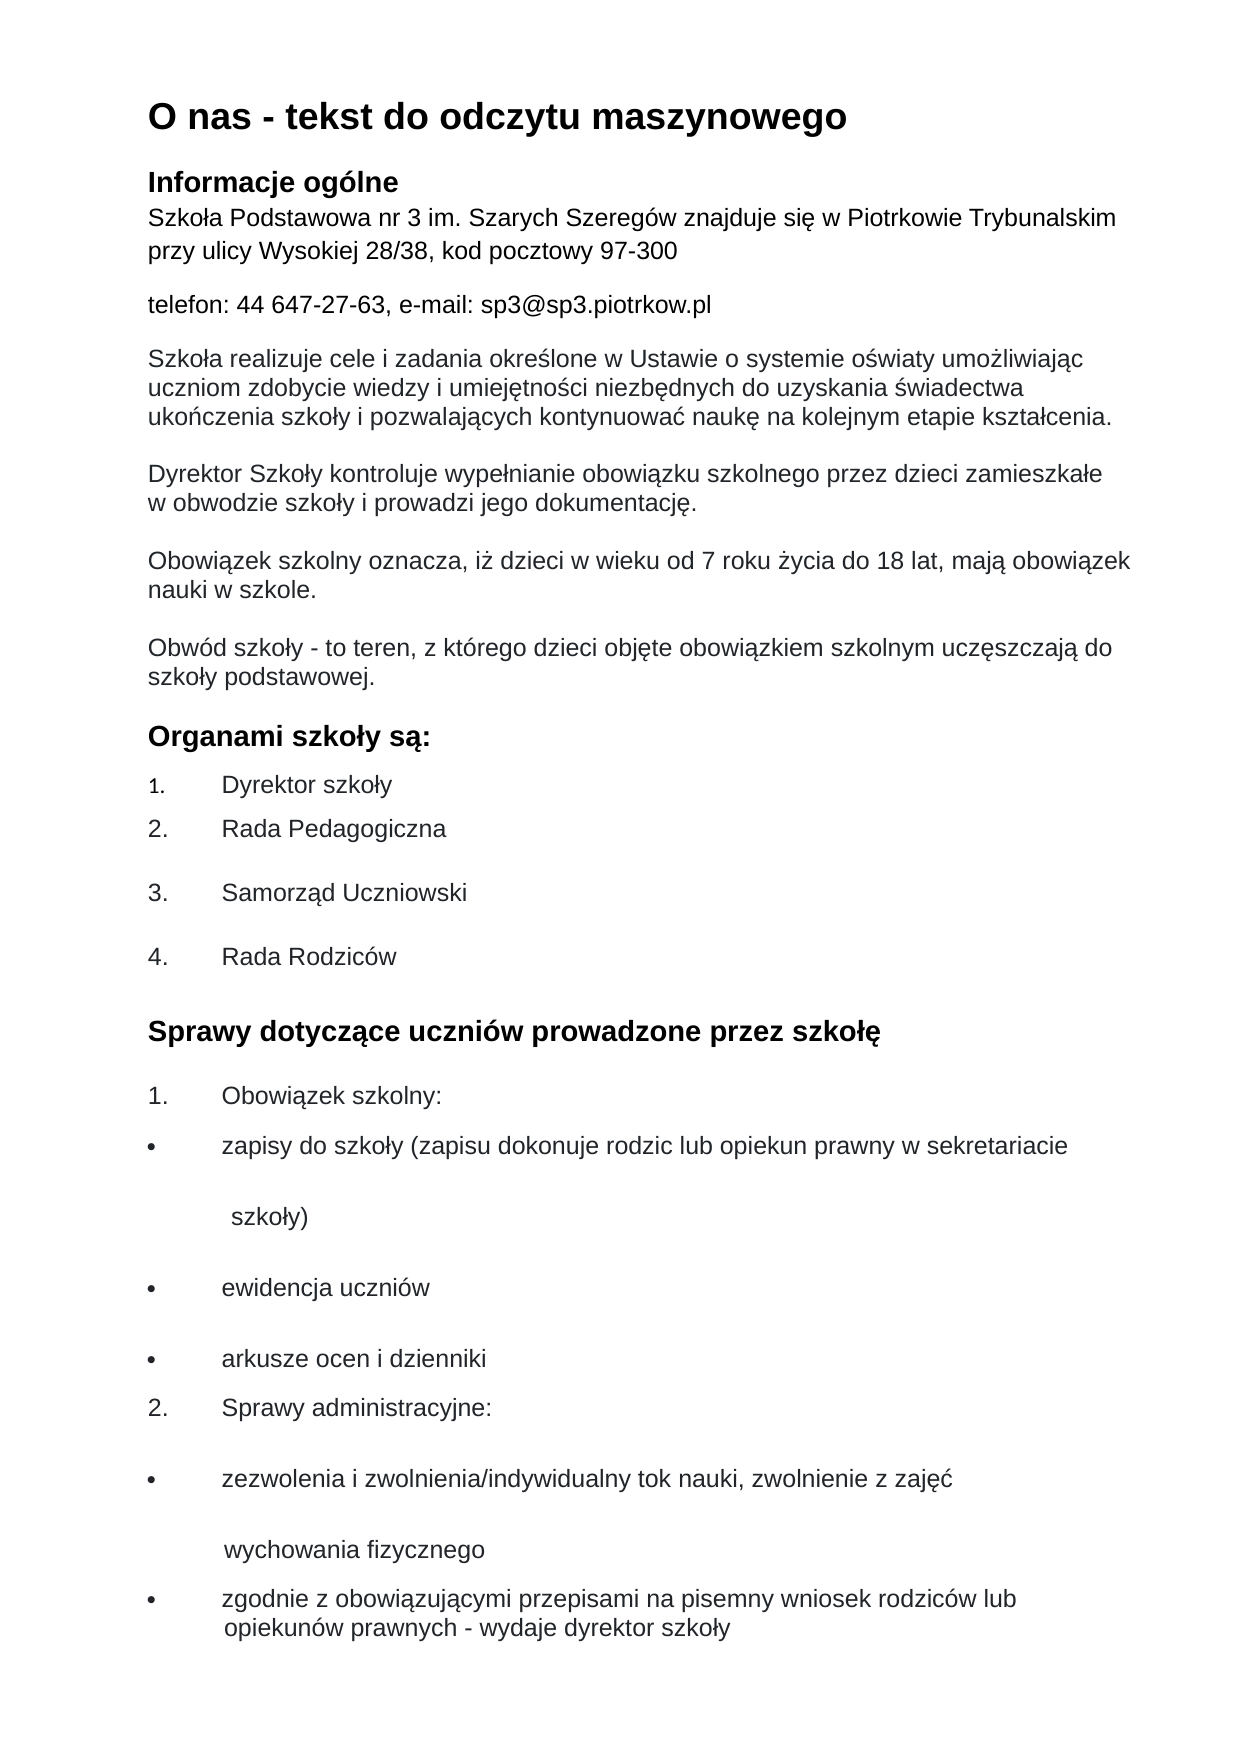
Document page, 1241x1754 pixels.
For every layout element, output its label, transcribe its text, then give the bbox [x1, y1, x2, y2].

text Szkoła realizuje cele i zadania określone w Ustawie o systemie oświaty umożliwiając uczniom zdobycie wiedzy i umiejętności niezbędnych do uzyskania świadectwa ukończenia szkoły i pozwalających kontynuować naukę na kolejnym etapie kształcenia. [148, 344, 1137, 430]
text Obowiązek szkolny oznacza, iż dzieci w wieku od 7 roku życia do 18 lat, mają obowiązek nauki w szkole. [148, 546, 1137, 604]
text szkoły) [148, 1181, 1137, 1231]
list Sprawy administracyjne: [148, 1393, 1137, 1422]
text wychowania fizycznego [148, 1513, 1137, 1563]
list Rada Rodziców [148, 941, 1137, 970]
subtitle Sprawy dotyczące uczniów prowadzone przez szkołę [148, 1014, 1137, 1047]
text telefon: 44 647-27-63, e-mail: sp3@sp3.piotrkow.pl [148, 290, 1137, 319]
list ewidencja uczniów [148, 1251, 1137, 1301]
list Rada Pedagogiczna [148, 813, 1137, 842]
subtitle O nas - tekst do odczytu maszynowego [148, 94, 1137, 137]
list zezwolenia i zwolnienia/indywidualny tok nauki, zwolnienie z zajęć [148, 1443, 1137, 1493]
subtitle Organami szkoły są: [148, 719, 1137, 753]
list zapisy do szkoły (zapisu dokonuje rodzic lub opiekun prawny w sekretariacie [148, 1110, 1137, 1160]
subtitle Informacje ogólne [148, 165, 1137, 198]
list zgodnie z obowiązującymi przepisami na pisemny wniosek rodziców lub [148, 1584, 1137, 1613]
list Obowiązek szkolny: [148, 1081, 1137, 1110]
text Dyrektor Szkoły kontroluje wypełnianie obowiązku szkolnego przez dzieci zamieszkałe w obwodzie szkoły i prowadzi jego dokumentację. [148, 459, 1137, 517]
list arkusze ocen i dzienniki [148, 1322, 1137, 1372]
text Szkoła Podstawowa nr 3 im. Szarych Szeregów znajduje się w Piotrkowie Trybunalskim przy ulicy Wysokiej 28/38, kod pocztowy 97-300 [148, 203, 1137, 265]
list Dyrektor szkoły [148, 770, 1137, 799]
text Obwód szkoły - to teren, z którego dzieci objęte obowiązkiem szkolnym uczęszczają do szkoły podstawowej. [148, 633, 1137, 690]
list Samorząd Uczniowski [148, 877, 1137, 906]
text opiekunów prawnych - wydaje dyrektor szkoły [148, 1613, 1137, 1642]
